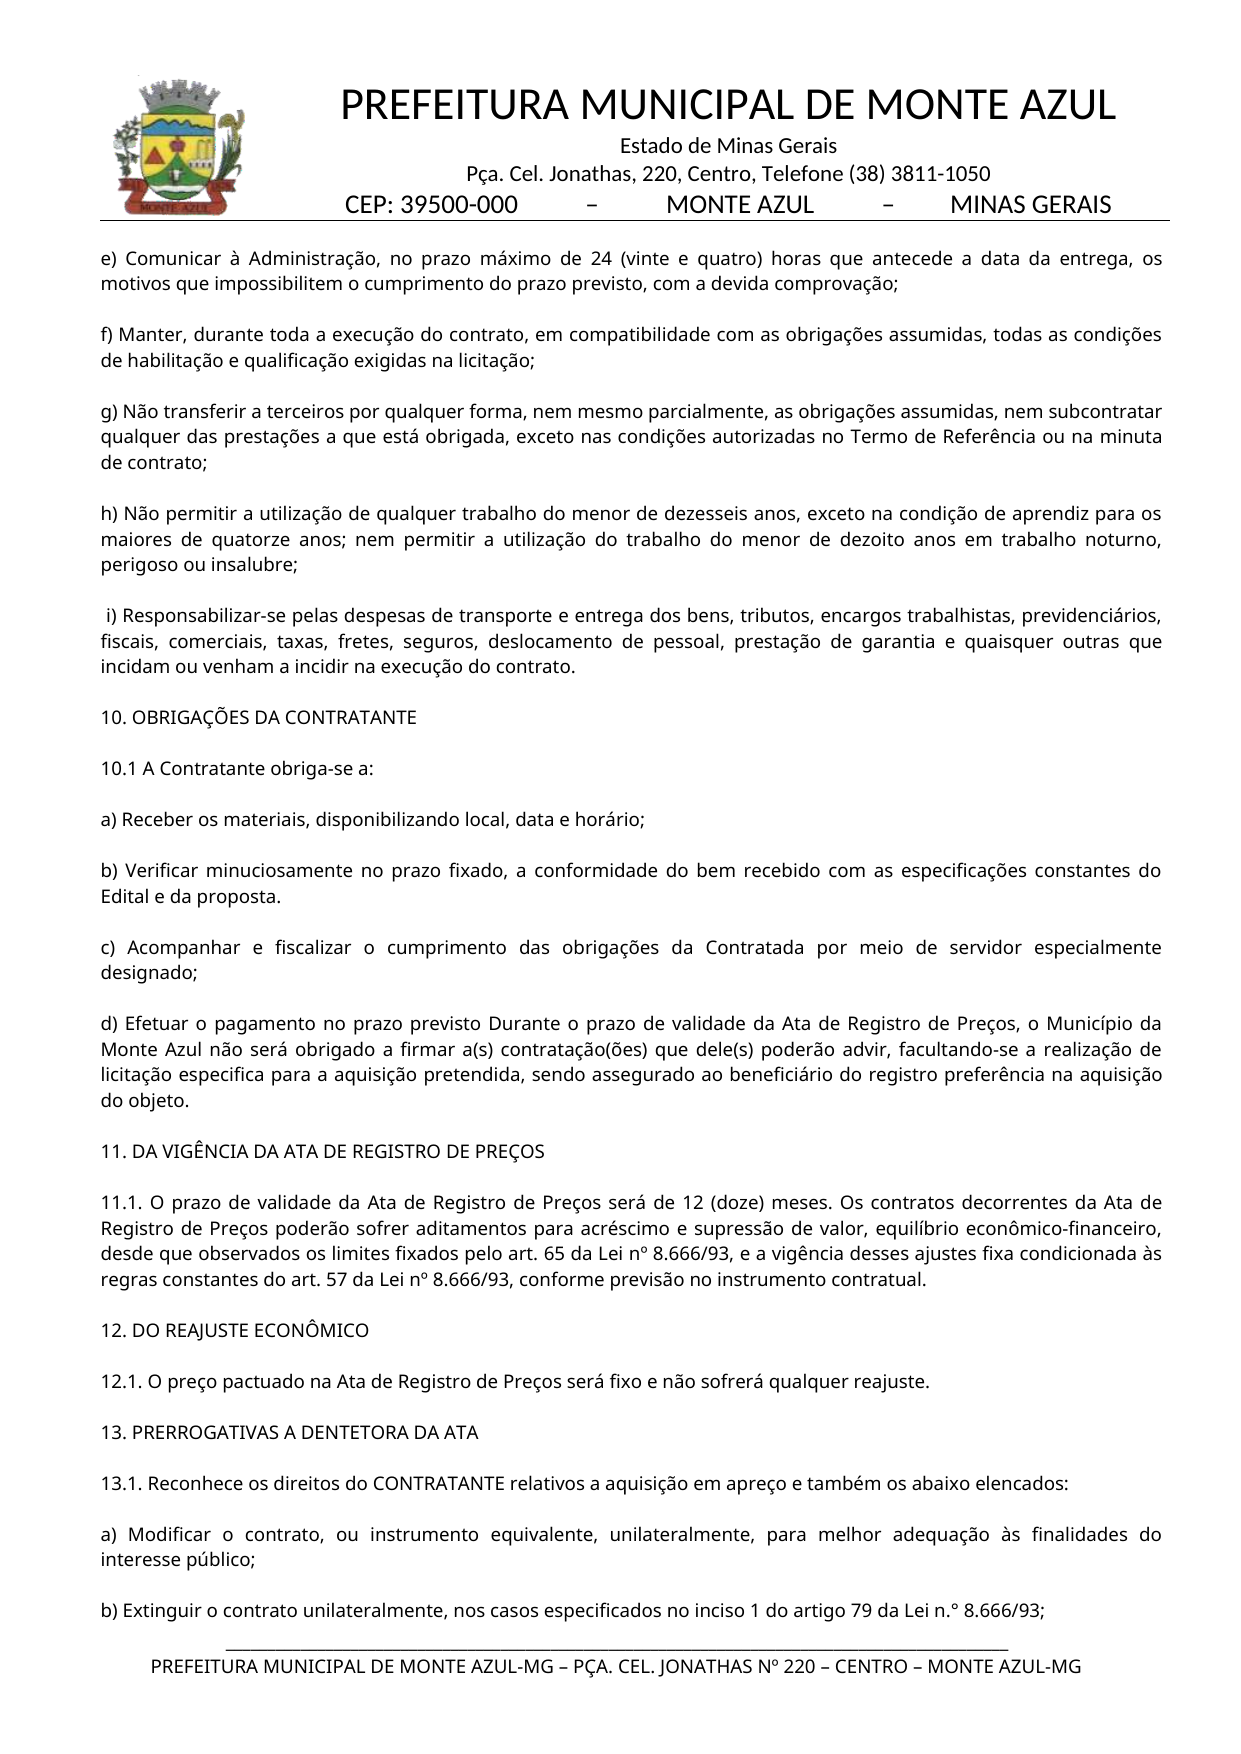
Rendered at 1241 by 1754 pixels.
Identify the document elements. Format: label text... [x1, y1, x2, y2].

text b) Extinguir o contrato unilateralmente, nos casos especificados no inciso 1 do artigo 79 da Lei n.° 8.666/93; [100, 1598, 1163, 1623]
text c) Acompanhar e fiscalizar o cumprimento das obrigações da Contratada por meio de servidor especialmente designado; [100, 934, 1163, 985]
text g) Não transferir a terceiros por qualquer forma, nem mesmo parcialmente, as obrigações assumidas, nem subcontratar qualquer das prestações a que está obrigada, exceto nas condições autorizadas no Termo de Referência ou na minuta de contrato; [100, 398, 1163, 475]
text 13.1. Reconhece os direitos do CONTRATANTE relativos a aquisição em apreço e também os abaixo elencados: [100, 1470, 1163, 1496]
text 10.1 A Contratante obriga-se a: [100, 756, 1163, 781]
text d) Efetuar o pagamento no prazo previsto Durante o prazo de validade da Ata de Registro de Preços, o Município da Monte Azul não será obrigado a firmar a(s) contratação(ões) que dele(s) poderão advir, facultando-se a realização de licitação especifica para a aquisição pretendida, sendo assegurado ao beneficiário do registro preferência na aquisição do objeto. [100, 1011, 1163, 1113]
text 12. DO REAJUSTE ECONÔMICO [100, 1317, 1163, 1342]
text f) Manter, durante toda a execução do contrato, em compatibilidade com as obrigações assumidas, todas as condições de habilitação e qualificação exigidas na licitação; [100, 322, 1163, 373]
text 10. OBRIGAÇÕES DA CONTRATANTE [100, 704, 1163, 730]
text 11.1. O prazo de validade da Ata de Registro de Preços será de 12 (doze) meses. Os contratos decorrentes da Ata de Registro de Preços poderão sofrer aditamentos para acréscimo e supressão de valor, equilíbrio econômico-financeiro, desde que observados os limites fixados pelo art. 65 da Lei nº 8.666/93, e a vigência desses ajustes fixa condicionada às regras constantes do art. 57 da Lei nº 8.666/93, conforme previsão no instrumento contratual. [100, 1189, 1163, 1291]
text 12.1. O preço pactuado na Ata de Registro de Preços será fixo e não sofrerá qualquer reajuste. [100, 1368, 1163, 1393]
text b) Verificar minuciosamente no prazo fixado, a conformidade do bem recebido com as especificações constantes do Edital e da proposta. [100, 858, 1163, 909]
text 13. PRERROGATIVAS A DENTETORA DA ATA [100, 1419, 1163, 1444]
text e) Comunicar à Administração, no prazo máximo de 24 (vinte e quatro) horas que antecede a data da entrega, os motivos que impossibilitem o cumprimento do prazo previsto, com a devida comprovação; [100, 245, 1163, 296]
text a) Receber os materiais, disponibilizando local, data e horário; [100, 807, 1163, 832]
text 11. DA VIGÊNCIA DA ATA DE REGISTRO DE PREÇOS [100, 1138, 1163, 1164]
text i) Responsabilizar-se pelas despesas de transporte e entrega dos bens, tributos, encargos trabalhistas, previdenciários, fiscais, comerciais, taxas, fretes, seguros, deslocamento de pessoal, prestação de garantia e quaisquer outras que incidam ou venham a incidir na execução do contrato. [100, 602, 1163, 679]
text h) Não permitir a utilização de qualquer trabalho do menor de dezesseis anos, exceto na condição de aprendiz para os maiores de quatorze anos; nem permitir a utilização do trabalho do menor de dezoito anos em trabalho noturno, perigoso ou insalubre; [100, 500, 1163, 577]
picture [112, 75, 245, 216]
text a) Modificar o contrato, ou instrumento equivalente, unilateralmente, para melhor adequação às finalidades do interesse público; [100, 1521, 1163, 1572]
